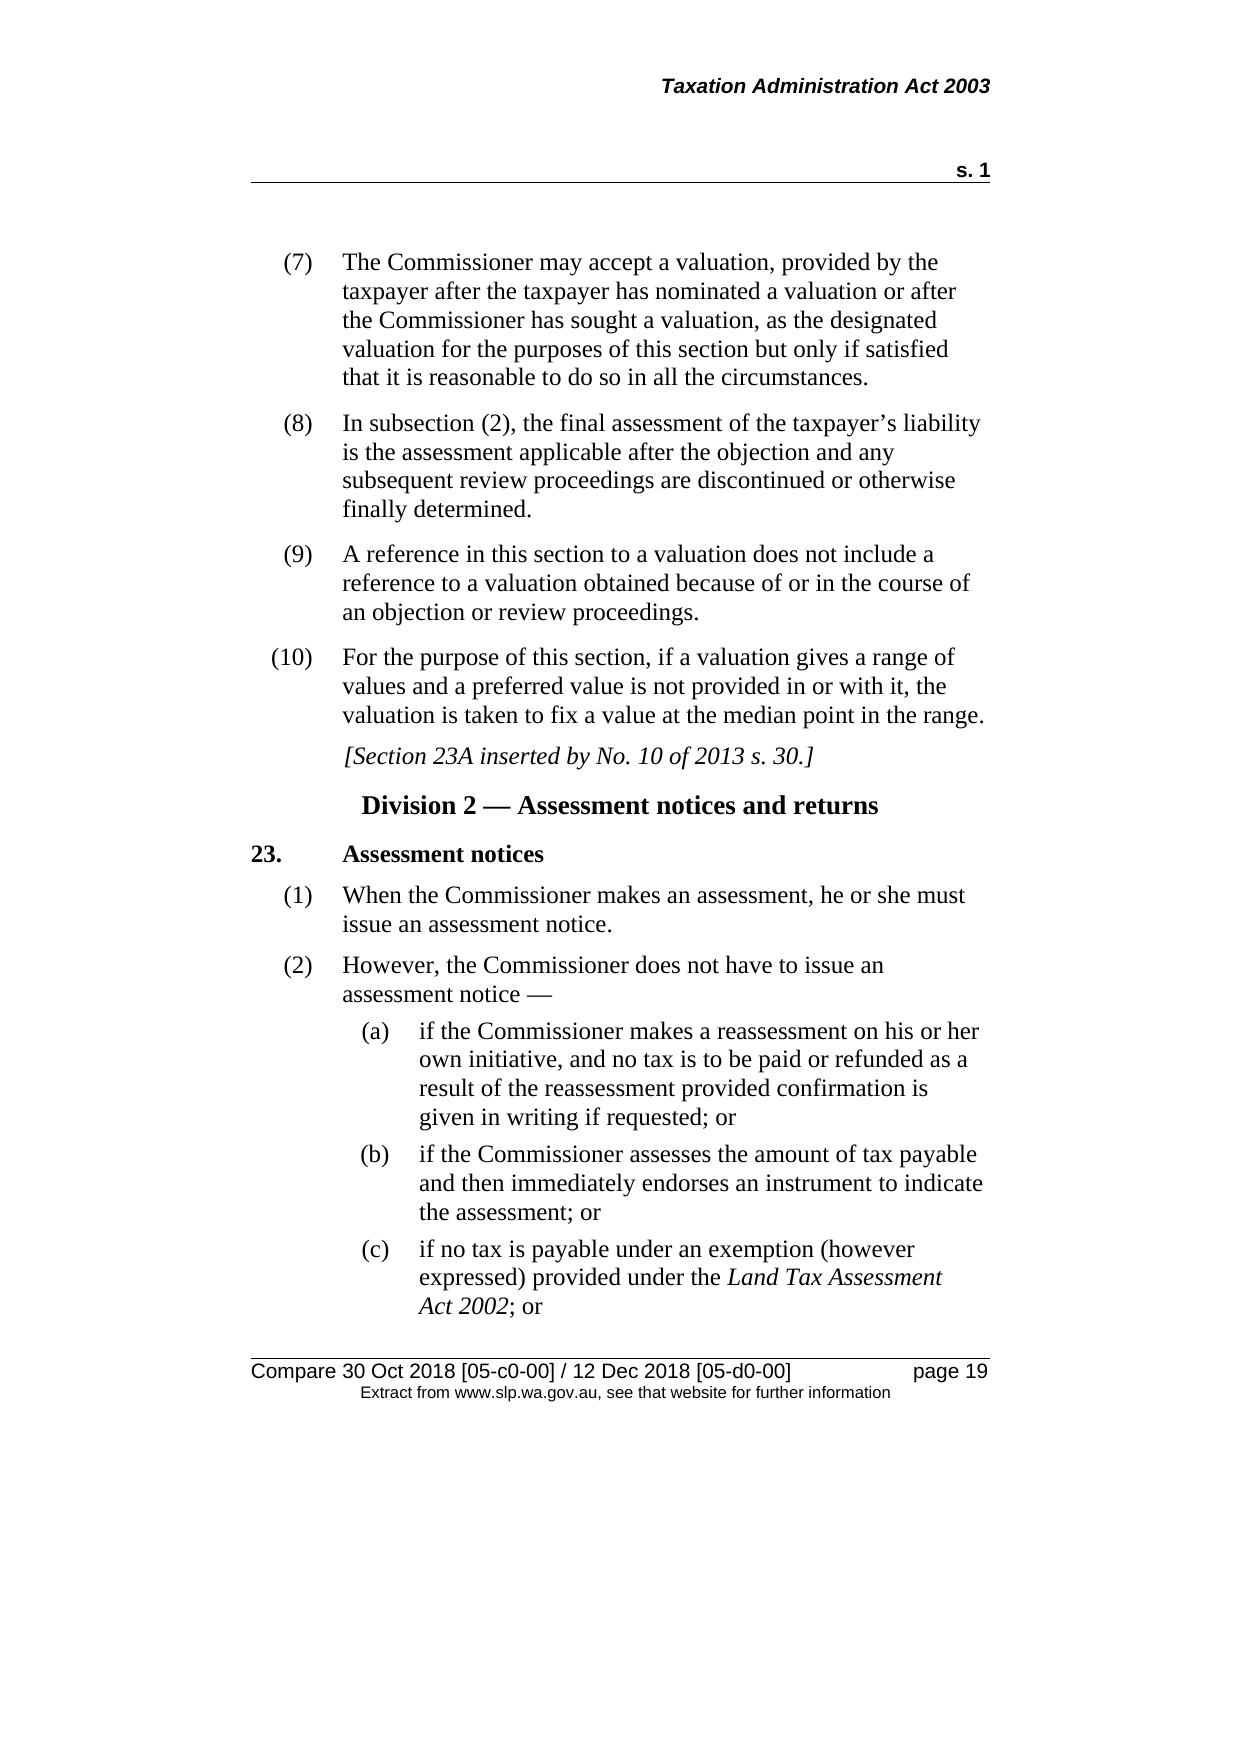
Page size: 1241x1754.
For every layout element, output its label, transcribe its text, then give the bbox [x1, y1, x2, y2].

text (b) if the Commissioner assesses the amount of tax payable and then immediately endorses an instrument to indicate the assessment; or [251, 1139, 990, 1225]
text (c) if no tax is payable under an exemption (however expressed) provided under the Land Tax Assessment Act 2002; or [251, 1234, 990, 1320]
text (10) For the purpose of this section, if a valuation gives a range of values and a preferred value is not provided in or with it, the valuation is taken to fix a value at the median point in the range. [251, 642, 990, 729]
text [Section 23A inserted by No. 10 of 2013 s. 30.] [251, 741, 990, 770]
text (8) In subsection (2), the final assessment of the taxpayer’s liability is the assessment applicable after the objection and any subsequent review proceedings are discontinued or otherwise finally determined. [251, 408, 990, 523]
text (9) A reference in this section to a valuation does not include a reference to a valuation obtained because of or in the course of an objection or review proceedings. [251, 539, 990, 626]
subtitle Division 2 — Assessment notices and returns [251, 789, 990, 820]
text (1) When the Commissioner makes an assessment, he or she must issue an assessment notice. [251, 880, 990, 937]
text (a) if the Commissioner makes a reassessment on his or her own initiative, and no tax is to be paid or refunded as a result of the reassessment provided confirmation is given in writing if requested; or [251, 1016, 990, 1131]
text (2) However, the Commissioner does not have to issue an assessment notice — [251, 950, 990, 1007]
text (7) The Commissioner may accept a valuation, provided by the taxpayer after the taxpayer has nominated a valuation or after the Commissioner has sought a valuation, as the designated valuation for the purposes of this section but only if satisfied that it is reasonable to do so in all the circumstances. [251, 247, 990, 391]
subtitle 23. Assessment notices [251, 839, 990, 867]
